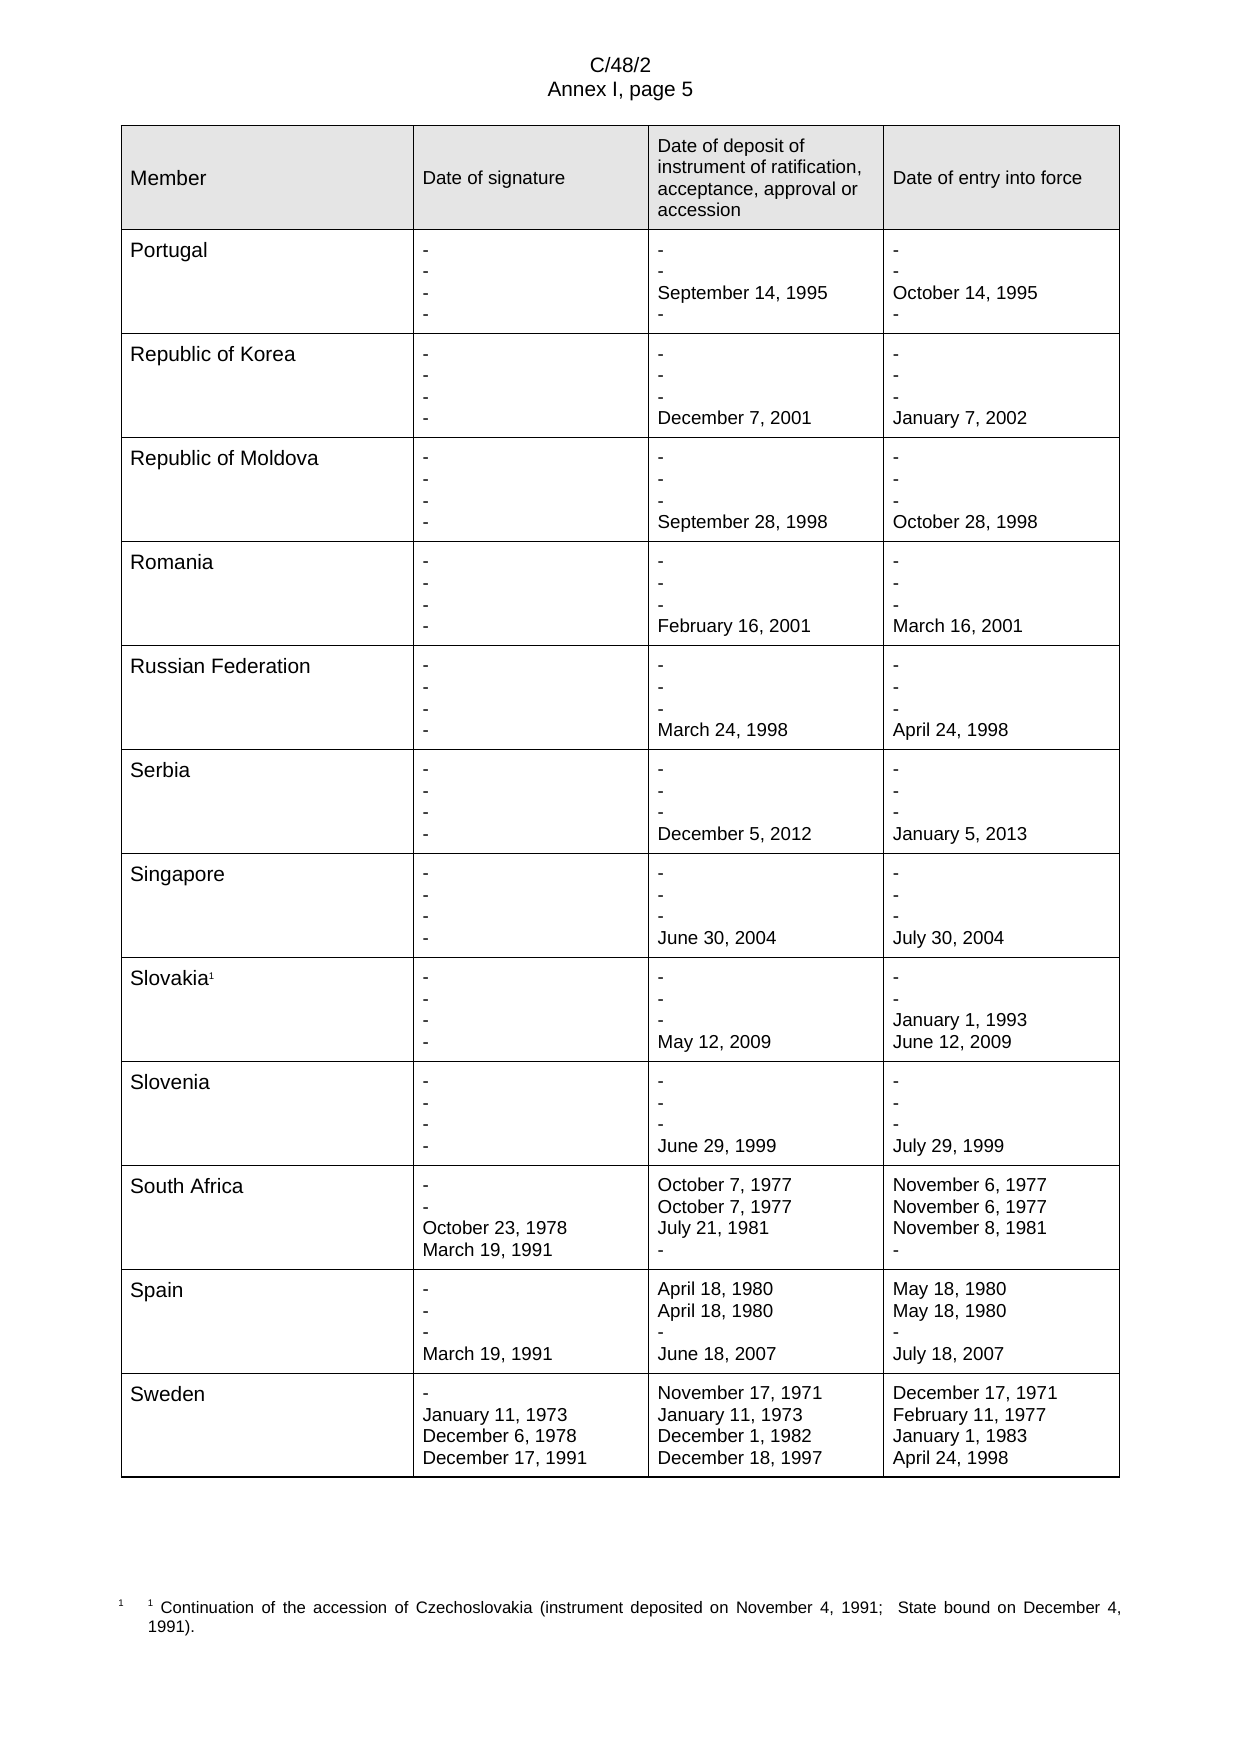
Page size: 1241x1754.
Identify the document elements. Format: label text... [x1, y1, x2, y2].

table_cell - January 11, 1973 December 6, 1978 December 17, 1991 [414, 1374, 648, 1476]
table_header Date of signature [414, 126, 648, 229]
table_cell Republic of Korea [122, 334, 413, 437]
table_cell - - October 23, 1978 March 19, 1991 [414, 1166, 648, 1268]
table_cell May 18, 1980 May 18, 1980 - July 18, 2007 [884, 1270, 1119, 1372]
table_cell - - - - [414, 750, 648, 853]
table_cell November 6, 1977 November 6, 1977 November 8, 1981 - [884, 1166, 1119, 1268]
table_header Member [122, 126, 413, 229]
table_cell Slovenia [122, 1062, 413, 1164]
table_cell - - - - [414, 334, 648, 437]
table_cell - - - - [414, 1062, 648, 1164]
table_cell - - - March 19, 1991 [414, 1270, 648, 1372]
table_cell December 17, 1971 February 11, 1977 January 1, 1983 April 24, 1998 [884, 1374, 1119, 1476]
table_cell Serbia [122, 750, 413, 853]
table_cell - - - June 29, 1999 [649, 1062, 883, 1164]
table_cell November 17, 1971 January 11, 1973 December 1, 1982 December 18, 1997 [649, 1374, 883, 1476]
table_cell Singapore [122, 854, 413, 957]
table_cell - - - - [414, 438, 648, 541]
table_cell - - September 14, 1995 - [649, 230, 883, 333]
table_cell - - - - [414, 854, 648, 957]
table_cell April 18, 1980 April 18, 1980 - June 18, 2007 [649, 1270, 883, 1372]
table_cell - - - - [414, 230, 648, 333]
table_cell - - - September 28, 1998 [649, 438, 883, 541]
table_cell - - - - [414, 958, 648, 1061]
table_header Date of entry into force [884, 126, 1119, 229]
table_cell - - - January 7, 2002 [884, 334, 1119, 437]
table_cell Republic of Moldova [122, 438, 413, 541]
table_cell Russian Federation [122, 646, 413, 749]
table_cell - - - October 28, 1998 [884, 438, 1119, 541]
table_header Date of deposit of instrument of ratification, acceptance, approval or accession [649, 126, 883, 229]
table_cell - - - January 5, 2013 [884, 750, 1119, 853]
table_cell Slovakia1 [122, 958, 413, 1061]
table_cell Portugal [122, 230, 413, 333]
table_cell - - - July 29, 1999 [884, 1062, 1119, 1164]
table_cell South Africa [122, 1166, 413, 1268]
table_cell - - - - [414, 646, 648, 749]
table_cell - - October 14, 1995 - [884, 230, 1119, 333]
table_cell - - - December 7, 2001 [649, 334, 883, 437]
table_cell - - January 1, 1993 June 12, 2009 [884, 958, 1119, 1061]
table_cell - - - June 30, 2004 [649, 854, 883, 957]
table_cell - - - April 24, 1998 [884, 646, 1119, 749]
table_cell - - - February 16, 2001 [649, 542, 883, 645]
table_cell Romania [122, 542, 413, 645]
table_cell - - - May 12, 2009 [649, 958, 883, 1061]
table_cell - - - July 30, 2004 [884, 854, 1119, 957]
table_cell Spain [122, 1270, 413, 1372]
table_cell Sweden [122, 1374, 413, 1476]
table_cell - - - March 24, 1998 [649, 646, 883, 749]
table_cell - - - - [414, 542, 648, 645]
table_cell October 7, 1977 October 7, 1977 July 21, 1981 - [649, 1166, 883, 1268]
table_cell - - - March 16, 2001 [884, 542, 1119, 645]
table_cell - - - December 5, 2012 [649, 750, 883, 853]
